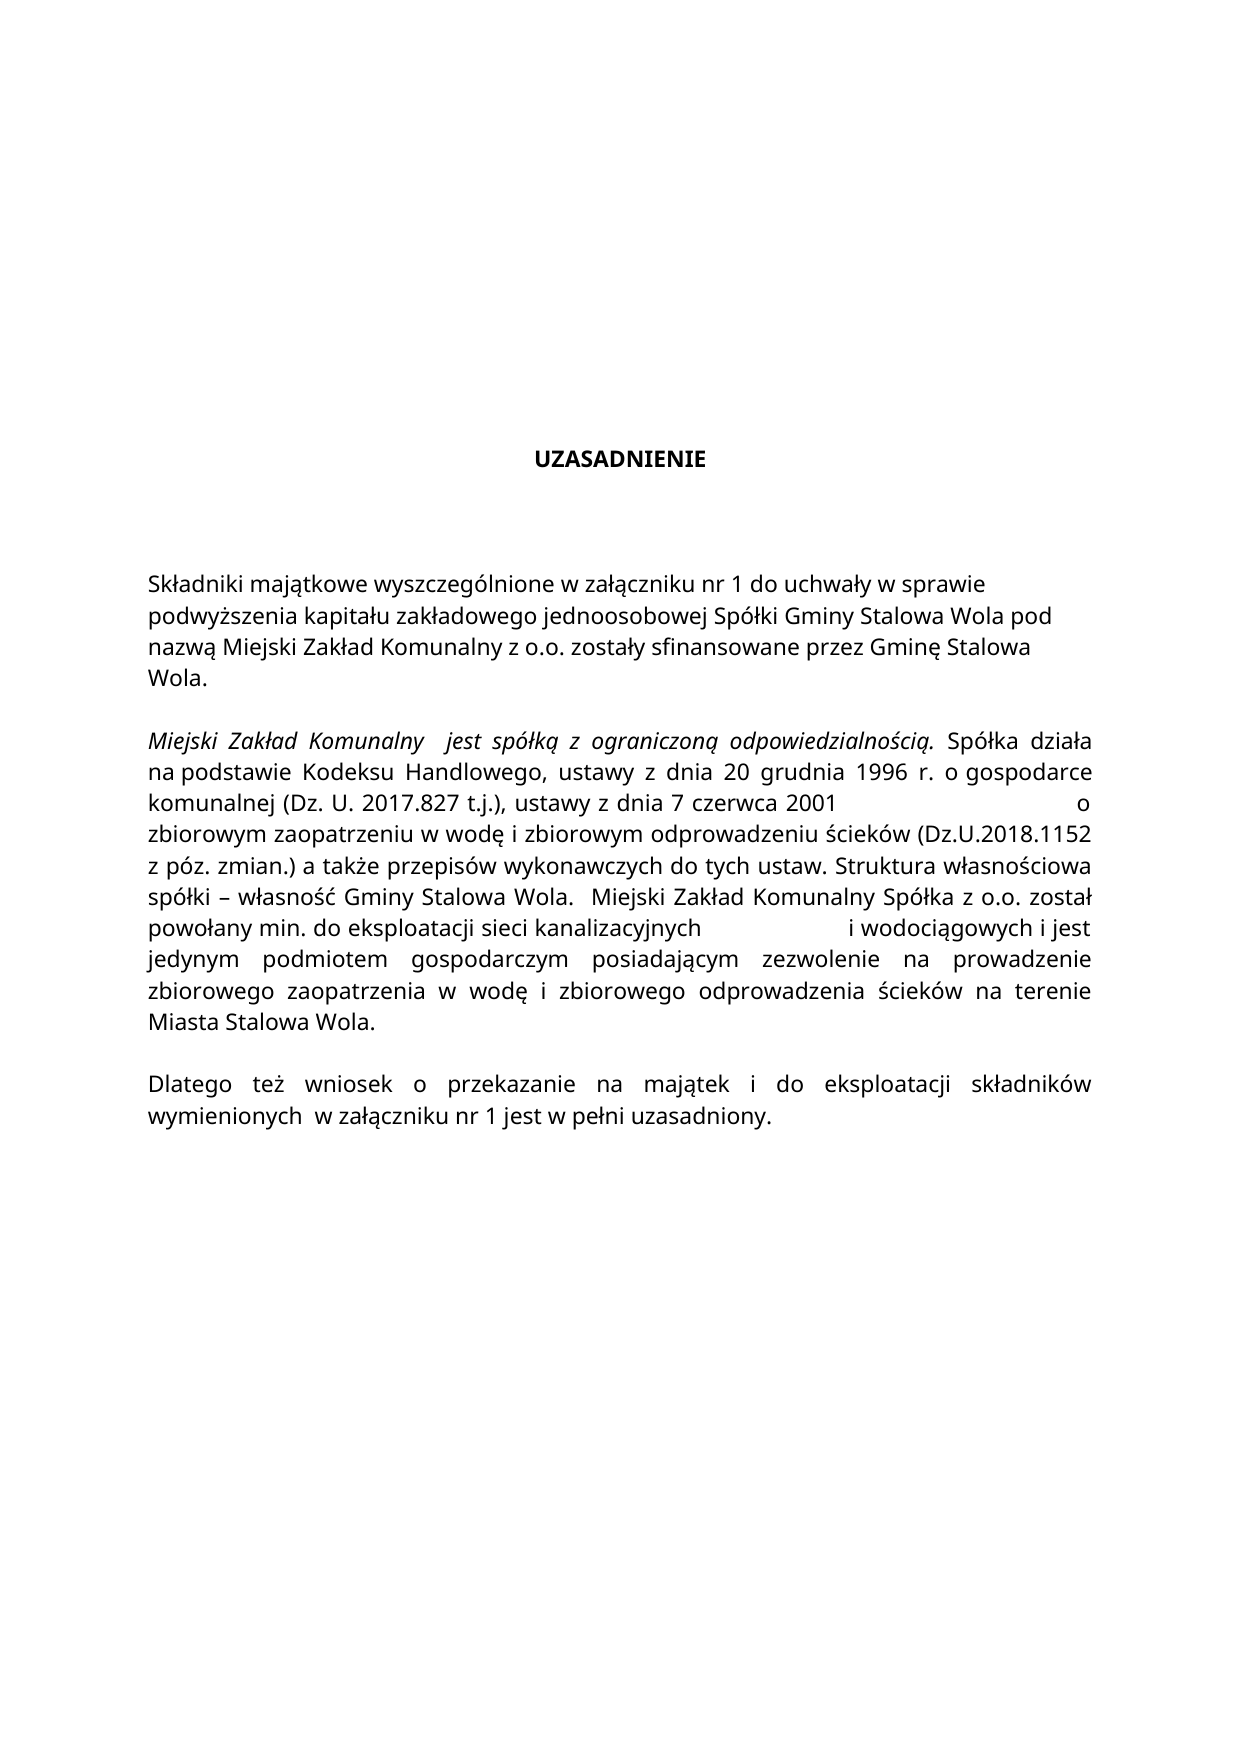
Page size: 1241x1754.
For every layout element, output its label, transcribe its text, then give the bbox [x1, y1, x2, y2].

text UZASADNIENIE [148, 443, 1093, 475]
text Miejski Zakład Komunalny jest spółką z ograniczoną odpowiedzialnością. Spółka działa na podstawie Kodeksu Handlowego, ustawy z dnia 20 grudnia 1996 r. o gospodarce komunalnej (Dz. U. 2017.827 t.j.), ustawy z dnia 7 czerwca 2001 o zbiorowym zaopatrzeniu w wodę i zbiorowym odprowadzeniu ścieków (Dz.U.2018.1152 z póz. zmian.) a także przepisów wykonawczych do tych ustaw. Struktura własnościowa spółki – własność Gminy Stalowa Wola. Miejski Zakład Komunalny Spółka z o.o. został powołany min. do eksploatacji sieci kanalizacyjnych i wodociągowych i jest jedynym podmiotem gospodarczym posiadającym zezwolenie na prowadzenie zbiorowego zaopatrzenia w wodę i zbiorowego odprowadzenia ścieków na terenie Miasta Stalowa Wola. [148, 725, 1093, 1037]
text Dlatego też wniosek o przekazanie na majątek i do eksploatacji składników wymienionych w załączniku nr 1 jest w pełni uzasadniony. [148, 1068, 1093, 1131]
subtitle Składniki majątkowe wyszczególnione w załączniku nr 1 do uchwały w sprawie podwyższenia kapitału zakładowego jednoosobowej Spółki Gminy Stalowa Wola pod nazwą Miejski Zakład Komunalny z o.o. zostały sfinansowane przez Gminę Stalowa Wola. [148, 568, 1093, 693]
